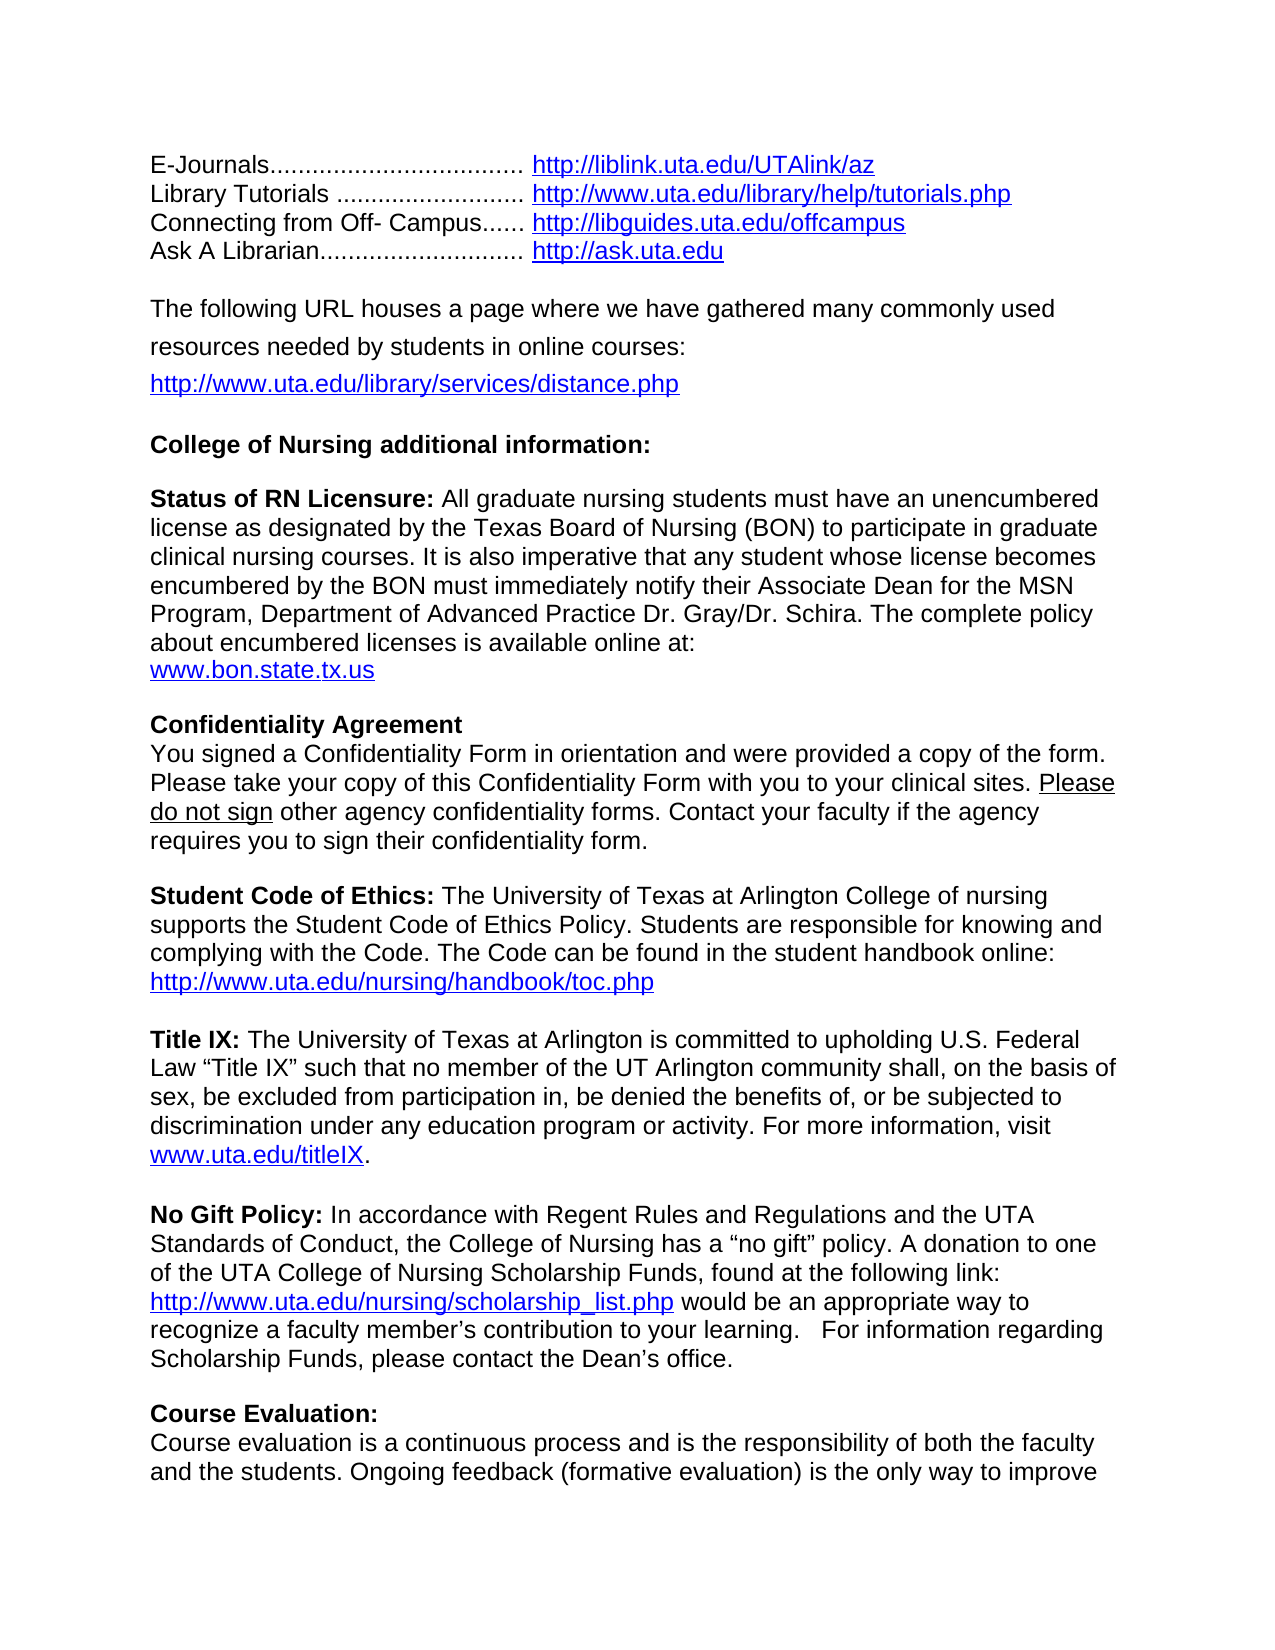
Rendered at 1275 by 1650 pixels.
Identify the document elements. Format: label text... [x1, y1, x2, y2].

text College of Nursing additional information: [150, 435, 1125, 458]
text Title IX: The University of Texas at Arlington is committed to upholding U.S. Federal Law “Title IX” such that no member of the UT Arlington community shall, on the basis of sex, be excluded from participation in, be denied the benefits of, or be subjected to discrimination under any education program or activity. For more information, visit www.uta.edu/titleIX. [150, 1024, 1125, 1168]
text Status of RN Licensure: All graduate nursing students must have an unencumbered license as designated by the Texas Board of Nursing (BON) to participate in graduate clinical nursing courses. It is also imperative that any student whose license becomes encumbered by the BON must immediately notify their Associate Dean for the MSN Program, Department of Advanced Practice Dr. Gray/Dr. Schira. The complete policy about encumbered licenses is available online at: [150, 484, 1111, 657]
text Library Tutorials http://www.uta.edu/library/help/tutorials.php [150, 179, 1125, 207]
text E-Journals http://liblink.uta.edu/UTAlink/az [150, 150, 1125, 179]
text The following URL houses a page where we have gathered many commonly used resources needed by students in online courses: http://www.uta.edu/library/services/distance.php [150, 294, 1125, 397]
text Confidentiality Agreement [150, 710, 1127, 739]
text You signed a Confidentiality Form in orientation and were provided a copy of the form. Please take your copy of this Confidentiality Form with you to your clinical sites. Please do not sign other agency confidentiality forms. Contact your faculty if the agency requires you to sign their confidentiality form. [150, 739, 1118, 854]
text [150, 1428, 1114, 1485]
text Course Evaluation: [150, 1399, 1127, 1427]
text Ask A Librarian http://ask.uta.edu [150, 236, 1125, 265]
text Student Code of Ethics: The University of Texas at Arlington College of nursing supports the Student Code of Ethics Policy. Students are responsible for knowing and complying with the Code. The Code can be found in the student handbook online: http://www.uta.edu/nursing/handbook/toc.php [150, 881, 1102, 996]
text www.bon.state.tx.us [150, 657, 1127, 682]
text Connecting from Off- Campus http://libguides.uta.edu/offcampus [150, 207, 1125, 236]
text No Gift Policy: In accordance with Regent Rules and Regulations and the UTA Standards of Conduct, the College of Nursing has a “no gift” policy. A donation to one of the UTA College of Nursing Scholarship Funds, found at the following link: http://www.uta.edu/nursing/scholarship_list.php would be an appropriate way to recognize a faculty member’s contribution to your learning. For information regarding Scholarship Funds, please contact the Dean’s office. [150, 1200, 1105, 1373]
